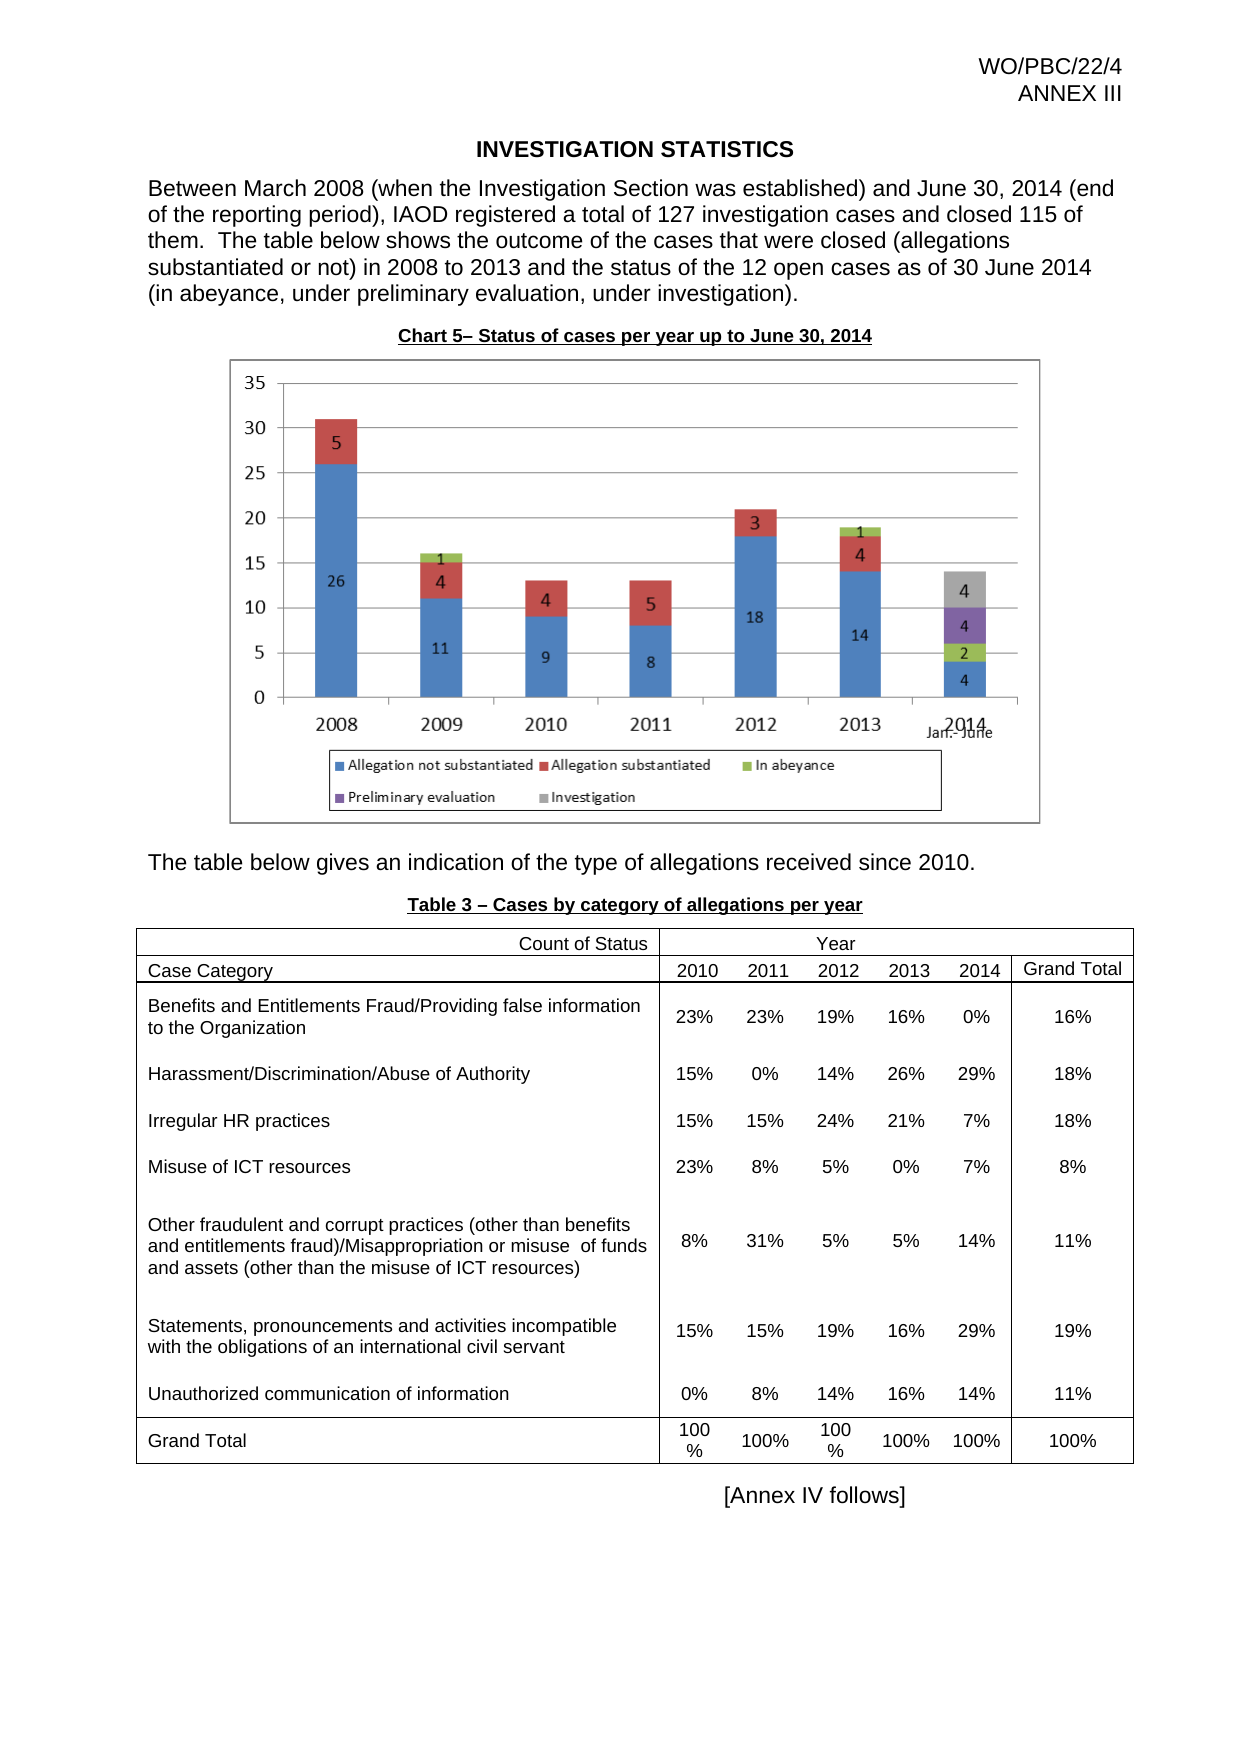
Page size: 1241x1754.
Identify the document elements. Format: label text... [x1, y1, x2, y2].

table_cell 19% [800, 1291, 871, 1370]
table_cell 5% [800, 1144, 871, 1190]
table_cell Grand Total [137, 1418, 659, 1462]
table_cell 2011 [730, 956, 800, 981]
table_cell Benefits and Entitlements Fraud/Providing false information to the Organization [137, 983, 659, 1051]
text Chart 5– Status of cases per year up to June 30, 2014 [148, 325, 1122, 347]
table_cell Grand Total [1012, 956, 1133, 981]
table_cell 16% [871, 1370, 941, 1417]
table_cell 21% [871, 1097, 941, 1144]
table_header Year [660, 929, 1012, 955]
list Between March 2008 (when the Investigation Section was established) and June 30, 2014 (end of the reporting period), IAOD registered a total of 127 investigation cases and closed 115 of them. The table below shows the outcome of the cases that were closed (allegations substantiated or not) in 2008 to 2013 and the status of the 12 open cases as of 30 June 2014 (in abeyance, under preliminary evaluation, under investigation). [148, 175, 1122, 307]
table_cell 11% [1012, 1370, 1133, 1417]
table_cell 8% [730, 1144, 800, 1190]
table_cell 11% [1012, 1190, 1133, 1291]
table_cell 100% [1012, 1418, 1133, 1462]
table_cell 29% [941, 1291, 1011, 1370]
table_cell 100% [730, 1418, 800, 1462]
table_cell 15% [660, 1097, 729, 1144]
table_cell 14% [941, 1190, 1011, 1291]
table_cell 26% [871, 1051, 941, 1097]
text INVESTIGATION STATISTICS [148, 136, 1122, 162]
table_cell 15% [660, 1051, 729, 1097]
table_cell 100% [941, 1418, 1011, 1462]
table_cell 2013 [871, 956, 941, 981]
table_cell 14% [800, 1370, 871, 1417]
text [Annex IV follows] [442, 1482, 1122, 1509]
table_cell Statements, pronouncements and activities incompatible with the obligations of an international civil servant [137, 1291, 659, 1370]
table_cell 16% [1012, 983, 1133, 1051]
table_cell 23% [660, 983, 729, 1051]
table_cell 5% [800, 1190, 871, 1291]
table_cell 24% [800, 1097, 871, 1144]
table_cell Irregular HR practices [137, 1097, 659, 1144]
table_cell Case Category [137, 956, 659, 981]
table_cell 16% [871, 983, 941, 1051]
table_cell 8% [660, 1190, 729, 1291]
table_cell 2010 [660, 956, 729, 981]
table_cell 19% [800, 983, 871, 1051]
table_cell 5% [871, 1190, 941, 1291]
table_cell 19% [1012, 1291, 1133, 1370]
table_cell 23% [730, 983, 800, 1051]
table_cell 16% [871, 1291, 941, 1370]
list The table below gives an indication of the type of allegations received since 2010. [148, 849, 1122, 875]
table_cell 100% [800, 1418, 871, 1462]
table_cell 0% [941, 983, 1011, 1051]
table_cell 18% [1012, 1097, 1133, 1144]
table_cell 18% [1012, 1051, 1133, 1097]
table_cell 7% [941, 1144, 1011, 1190]
table_cell 100% [871, 1418, 941, 1462]
table_cell 15% [730, 1097, 800, 1144]
table_cell Unauthorized communication of information [137, 1370, 659, 1417]
table_cell 100% [660, 1418, 729, 1462]
table_cell 2014 [941, 956, 1011, 981]
table_cell 0% [871, 1144, 941, 1190]
text Table 3 – Cases by category of allegations per year [148, 894, 1122, 916]
table_cell Misuse of ICT resources [137, 1144, 659, 1190]
picture [229, 359, 1041, 824]
table_header [1012, 929, 1133, 955]
table_cell 31% [730, 1190, 800, 1291]
table_cell 0% [660, 1370, 729, 1417]
table_cell 23% [660, 1144, 729, 1190]
table_cell 8% [730, 1370, 800, 1417]
table_cell Other fraudulent and corrupt practices (other than benefits and entitlements fraud)/Misappropriation or misuse of funds and assets (other than the misuse of ICT resources) [137, 1190, 659, 1291]
table_header Count of Status [137, 929, 659, 955]
table_cell 14% [941, 1370, 1011, 1417]
table_cell 29% [941, 1051, 1011, 1097]
table_cell 2012 [800, 956, 871, 981]
table_cell 14% [800, 1051, 871, 1097]
table_cell 8% [1012, 1144, 1133, 1190]
table_cell 0% [730, 1051, 800, 1097]
table_cell Harassment/Discrimination/Abuse of Authority [137, 1051, 659, 1097]
table_cell 15% [660, 1291, 729, 1370]
table_cell 15% [730, 1291, 800, 1370]
table_cell 7% [941, 1097, 1011, 1144]
